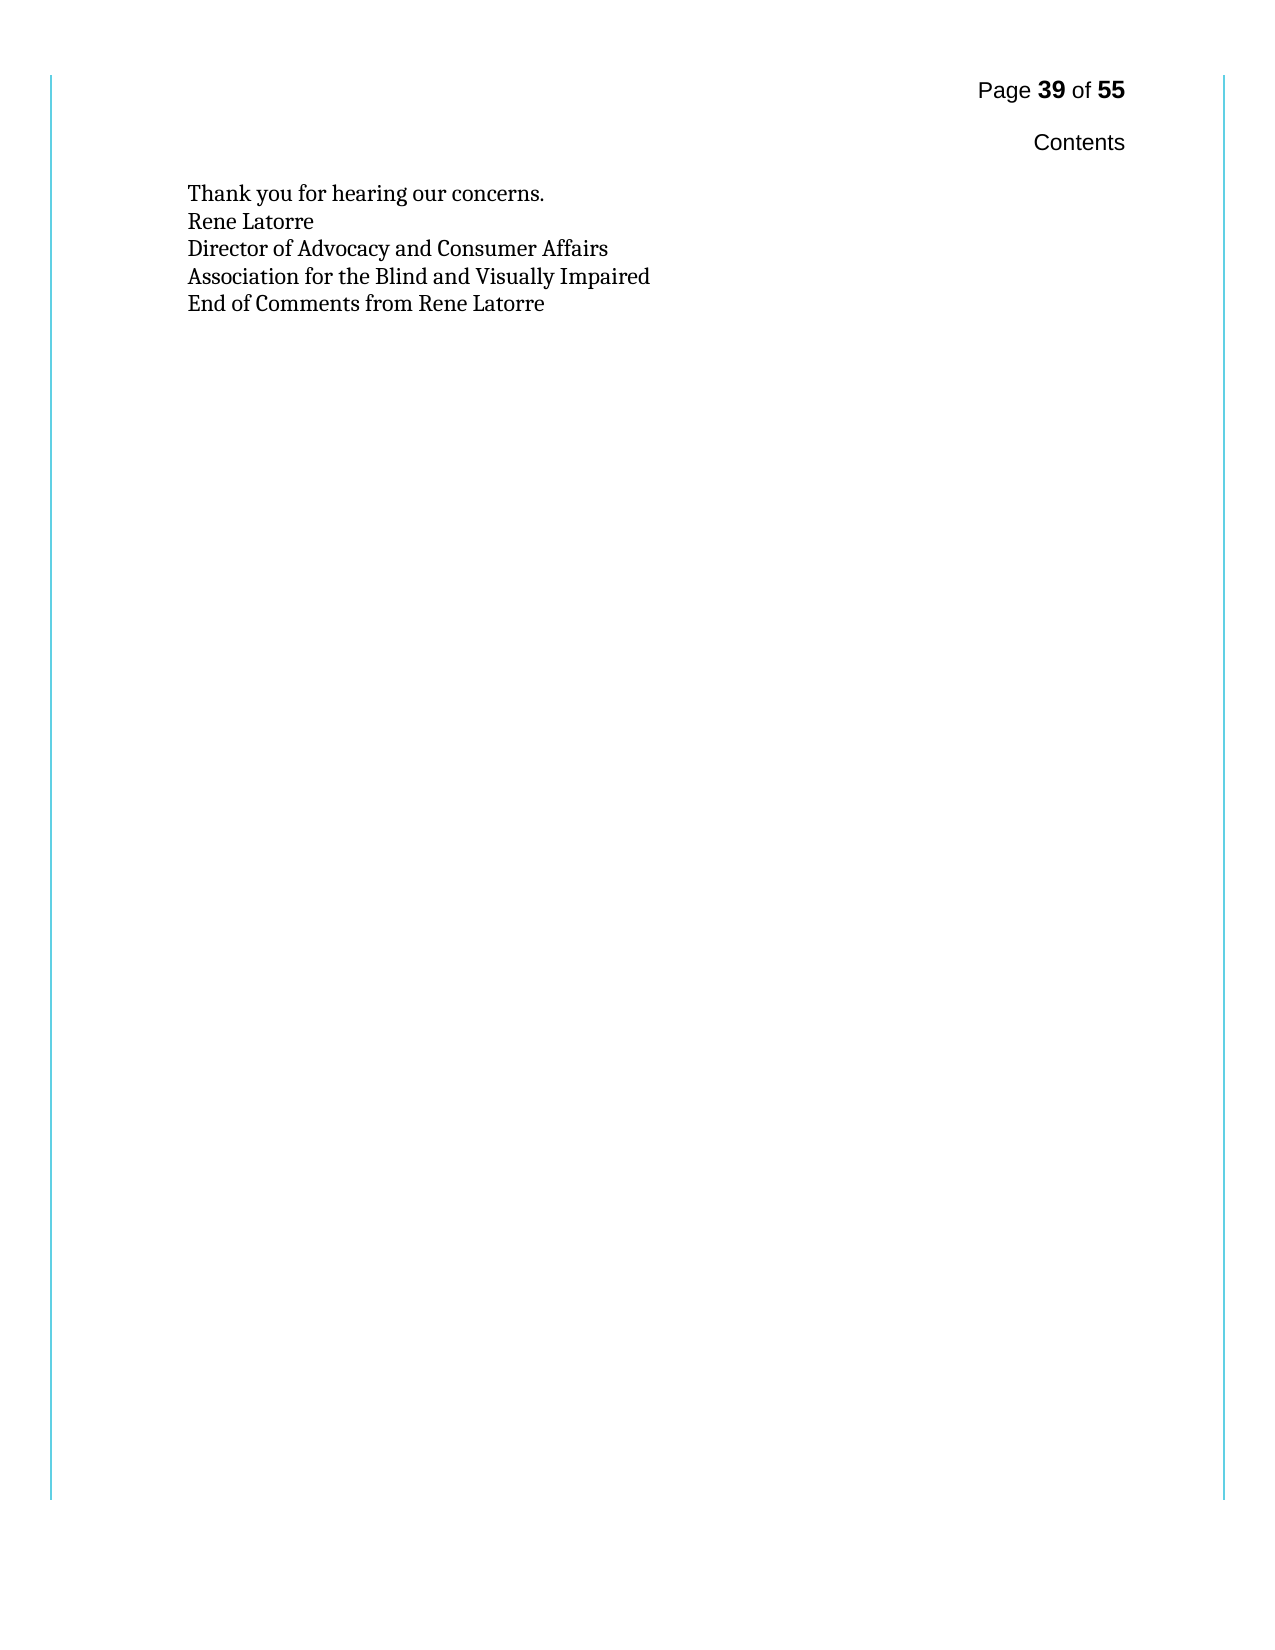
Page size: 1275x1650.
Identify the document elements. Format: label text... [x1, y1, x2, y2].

text Director of Advocacy and Consumer Affairs [187, 235, 1125, 263]
text End of Comments from Rene Latorre [187, 290, 1125, 318]
text Rene Latorre [187, 207, 1125, 235]
text Association for the Blind and Visually Impaired [187, 263, 1125, 290]
text Thank you for hearing our concerns. [187, 180, 1125, 207]
